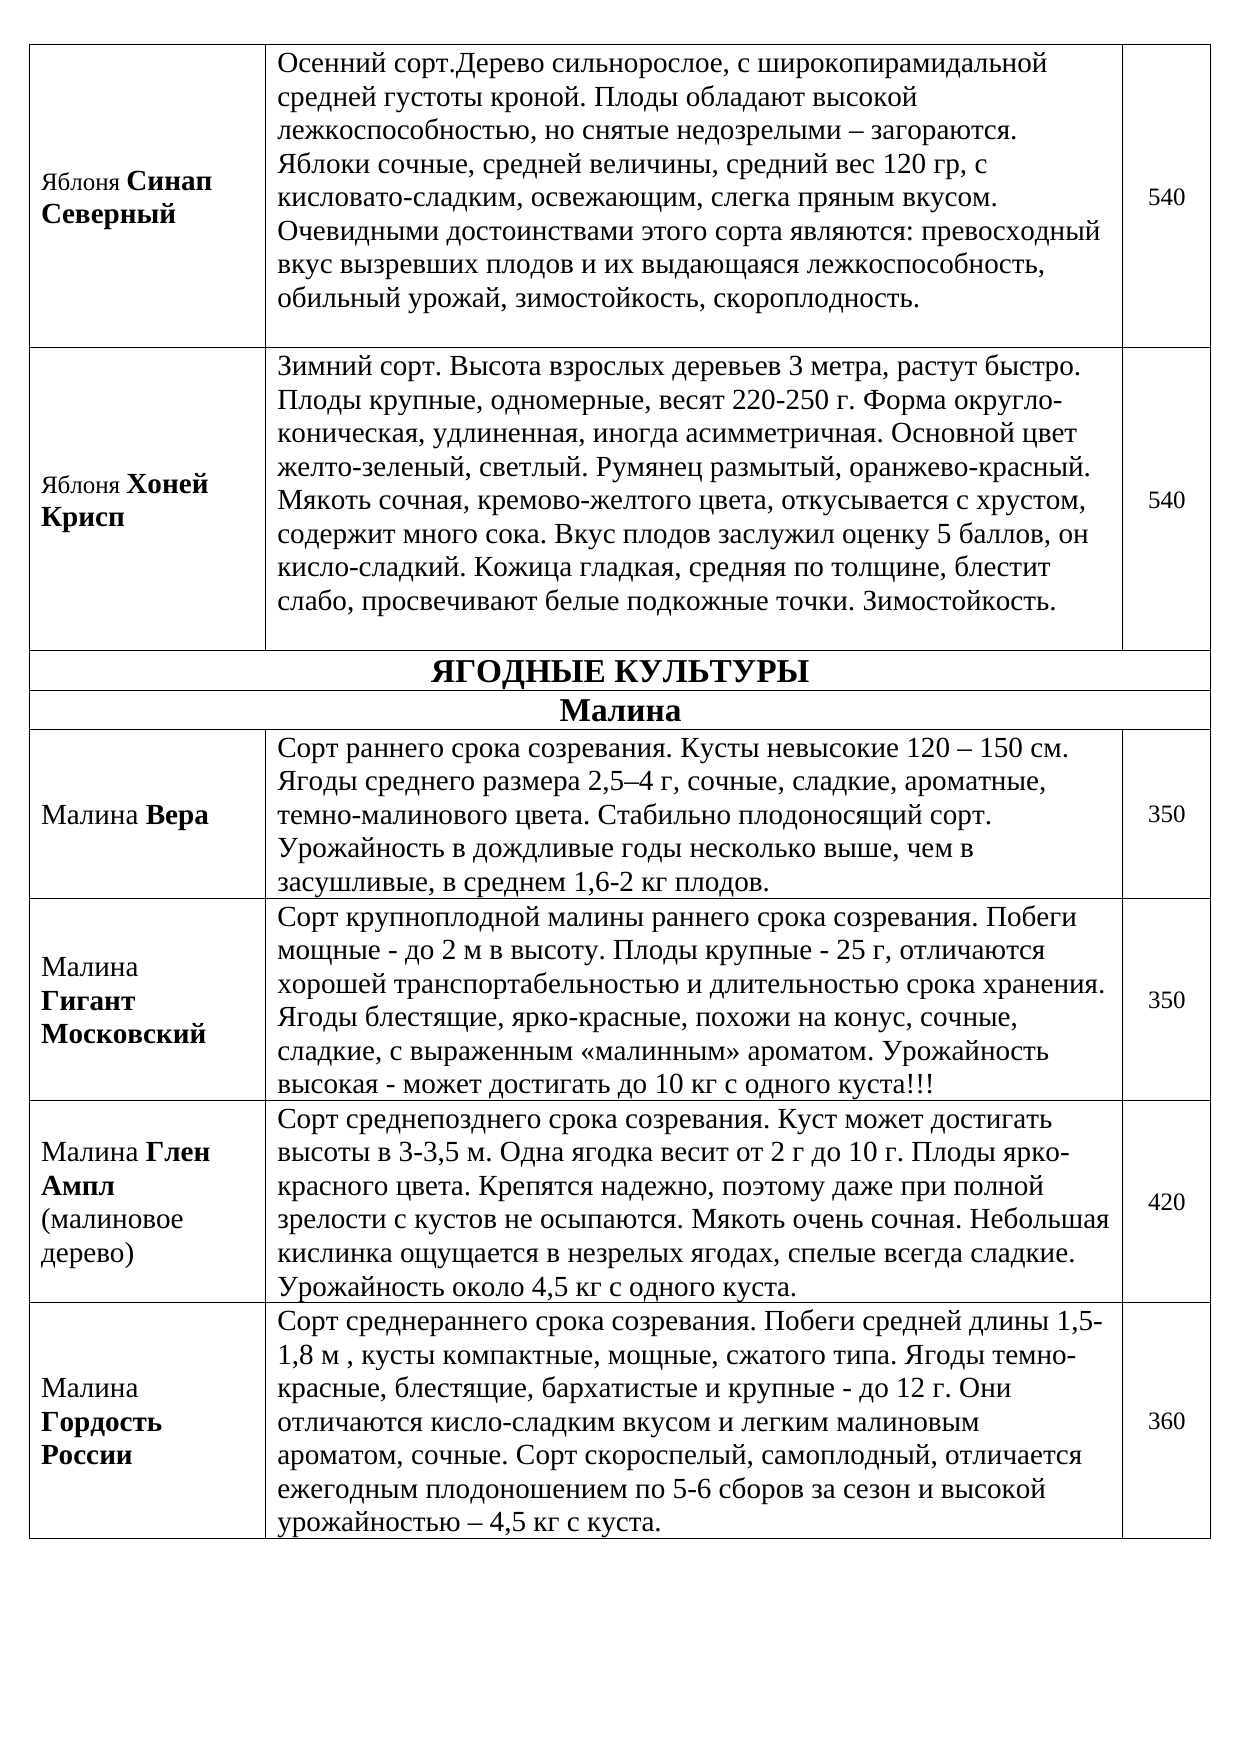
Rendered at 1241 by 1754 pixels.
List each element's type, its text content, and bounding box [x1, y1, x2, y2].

table_cell Малина Гордость России [30, 1303, 265, 1538]
table_cell Яблоня Синап Северный [30, 45, 265, 347]
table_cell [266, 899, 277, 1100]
table_cell Малина Гигант Московский [30, 899, 265, 1100]
table_cell Зимний сорт. Высота взрослых деревьев 3 метра, растут быстро. Плоды крупные, одномерные, весят 220-250 г. Форма округло-коническая, удлиненная, иногда асимметричная. Основной цвет желто-зеленый, светлый. Румянец размытый, оранжево-красный. Мякоть сочная, кремово-желтого цвета, откусывается с хрустом, содержит много сока. Вкус плодов заслужил оценку 5 баллов, он кисло-сладкий. Кожица гладкая, средняя по толщине, блестит слабо, просвечивают белые подкожные точки. Зимостойкость. [266, 348, 1122, 650]
table_cell 350 [1123, 899, 1210, 1100]
table_cell ЯГОДНЫЕ КУЛЬТУРЫ [30, 651, 1210, 689]
table_cell Сорт среднепозднего срока созревания. Куст может достигать высоты в 3-3,5 м. Одна ягодка весит от 2 г до 10 г. Плоды ярко-красного цвета. Крепятся надежно, поэтому даже при полной зрелости с кустов не осыпаются. Мякоть очень сочная. Небольшая кислинка ощущается в незрелых ягодах, спелые всегда сладкие. Урожайность около 4,5 кг с одного куста. [266, 1101, 1122, 1302]
table_cell 360 [1123, 1303, 1210, 1538]
table_cell Осенний сорт.Дерево сильнорослое, с широкопирамидальной средней густоты кроной. Плоды обладают высокой лежкоспособностью, но снятые недозрелыми – загораются. Яблоки сочные, средней величины, средний вес 120 гр, с кисловато-сладким, освежающим, слегка пряным вкусом. Очевидными достоинствами этого сорта являются: превосходный вкус вызревших плодов и их выдающаяся лежкоспособность, обильный урожай, зимостойкость, скороплодность. [266, 45, 1122, 347]
table_cell Малина Глен Ампл (малиновое дерево) [30, 1101, 265, 1302]
table_cell 540 [1123, 45, 1210, 347]
table_cell Яблоня Хоней Крисп [30, 348, 265, 650]
table_cell Сорт крупноплодной малины раннего срока созревания. Побеги мощные - до 2 м в высоту. Плоды крупные - 25 г, отличаются хорошей транспортабельностью и длительностью срока хранения. Ягоды блестящие, ярко-красные, похожи на конус, сочные, сладкие, с выраженным «малинным» ароматом. Урожайность высокая - может достигать до 10 кг с одного куста!!! [935, 899, 1122, 1100]
table_cell Малина [30, 691, 1210, 729]
table_cell 420 [1123, 1101, 1210, 1302]
table_cell Сорт среднераннего срока созревания. Побеги средней длины 1,5-1,8 м , кусты компактные, мощные, сжатого типа. Ягоды темно-красные, блестящие, бархатистые и крупные - до 12 г. Они отличаются кисло-сладким вкусом и легким малиновым ароматом, сочные. Сорт скороспелый, самоплодный, отличается ежегодным плодоношением по 5-6 сборов за сезон и высокой урожайностью – 4,5 кг с куста. [266, 1303, 1122, 1538]
table_cell Сорт раннего срока созревания. Кусты невысокие 120 – 150 см. Ягоды среднего размера 2,5–4 г, сочные, сладкие, ароматные, темно-малинового цвета. Стабильно плодоносящий сорт. Урожайность в дождливые годы несколько выше, чем в засушливые, в среднем 1,6-2 кг плодов. [266, 730, 1122, 898]
table_cell Малина Вера [30, 730, 265, 898]
table_cell 540 [1123, 348, 1210, 650]
table_cell 350 [1123, 730, 1210, 898]
